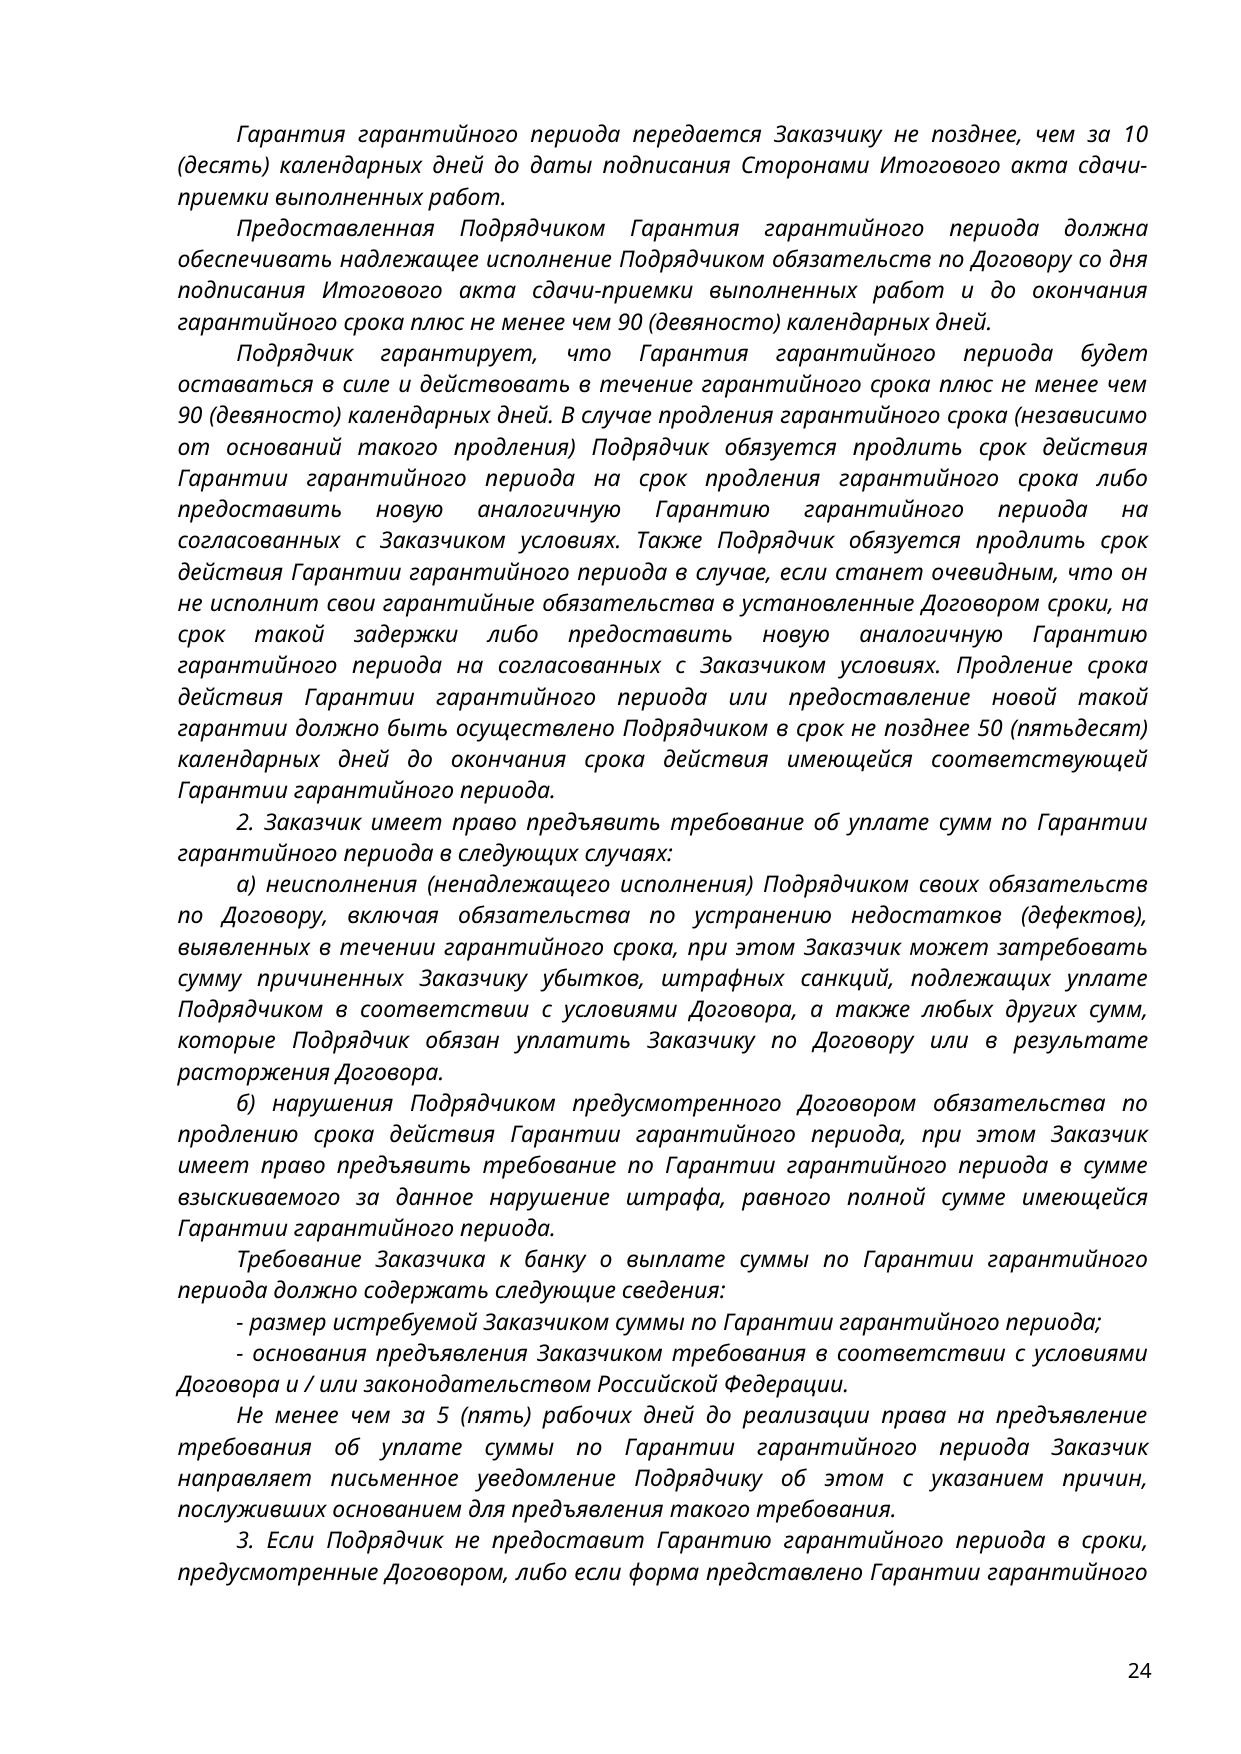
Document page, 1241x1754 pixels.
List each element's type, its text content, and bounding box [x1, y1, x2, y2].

text а) неисполнения (ненадлежащего исполнения) Подрядчиком своих обязательств по Договору, включая обязательства по устранению недостатков (дефектов), выявленных в течении гарантийного срока, при этом Заказчик может затребовать сумму причиненных Заказчику убытков, штрафных санкций, подлежащих уплате Подрядчиком в соответствии с условиями Договора, а также любых других сумм, которые Подрядчик обязан уплатить Заказчику по Договору или в результате расторжения Договора. [177, 868, 1152, 1087]
text Гарантия гарантийного периода передается Заказчику не позднее, чем за 10 (десять) календарных дней до даты подписания Сторонами Итогового акта сдачи-приемки выполненных работ. [177, 118, 1152, 212]
text Не менее чем за 5 (пять) рабочих дней до реализации права на предъявление требования об уплате суммы по Гарантии гарантийного периода Заказчик направляет письменное уведомление Подрядчику об этом с указанием причин, послуживших основанием для предъявления такого требования. [177, 1399, 1152, 1524]
text 2. Заказчик имеет право предъявить требование об уплате сумм по Гарантии гарантийного периода в следующих случаях: [177, 806, 1152, 868]
text Требование Заказчика к банку о выплате суммы по Гарантии гарантийного периода должно содержать следующие сведения: [177, 1243, 1152, 1306]
text Подрядчик гарантирует, что Гарантия гарантийного периода будет оставаться в силе и действовать в течение гарантийного срока плюс не менее чем 90 (девяносто) календарных дней. В случае продления гарантийного срока (независимо от оснований такого продления) Подрядчик обязуется продлить срок действия Гарантии гарантийного периода на срок продления гарантийного срока либо предоставить новую аналогичную Гарантию гарантийного периода на согласованных с Заказчиком условиях. Также Подрядчик обязуется продлить срок действия Гарантии гарантийного периода в случае, если станет очевидным, что он не исполнит свои гарантийные обязательства в установленные Договором сроки, на срок такой задержки либо предоставить новую аналогичную Гарантию гарантийного периода на согласованных с Заказчиком условиях. Продление срока действия Гарантии гарантийного периода или предоставление новой такой гарантии должно быть осуществлено Подрядчиком в срок не позднее 50 (пятьдесят) календарных дней до окончания срока действия имеющейся соответствующей Гарантии гарантийного периода. [177, 337, 1152, 806]
text - основания предъявления Заказчиком требования в соответствии с условиями Договора и / или законодательством Российской Федерации. [177, 1337, 1152, 1399]
text б) нарушения Подрядчиком предусмотренного Договором обязательства по продлению срока действия Гарантии гарантийного периода, при этом Заказчик имеет право предъявить требование по Гарантии гарантийного периода в сумме взыскиваемого за данное нарушение штрафа, равного полной сумме имеющейся Гарантии гарантийного периода. [177, 1087, 1152, 1243]
text - размер истребуемой Заказчиком суммы по Гарантии гарантийного периода; [177, 1306, 1152, 1337]
text Предоставленная Подрядчиком Гарантия гарантийного периода должна обеспечивать надлежащее исполнение Подрядчиком обязательств по Договору со дня подписания Итогового акта сдачи-приемки выполненных работ и до окончания гарантийного срока плюс не менее чем 90 (девяносто) календарных дней. [177, 212, 1152, 337]
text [177, 1524, 1152, 1587]
